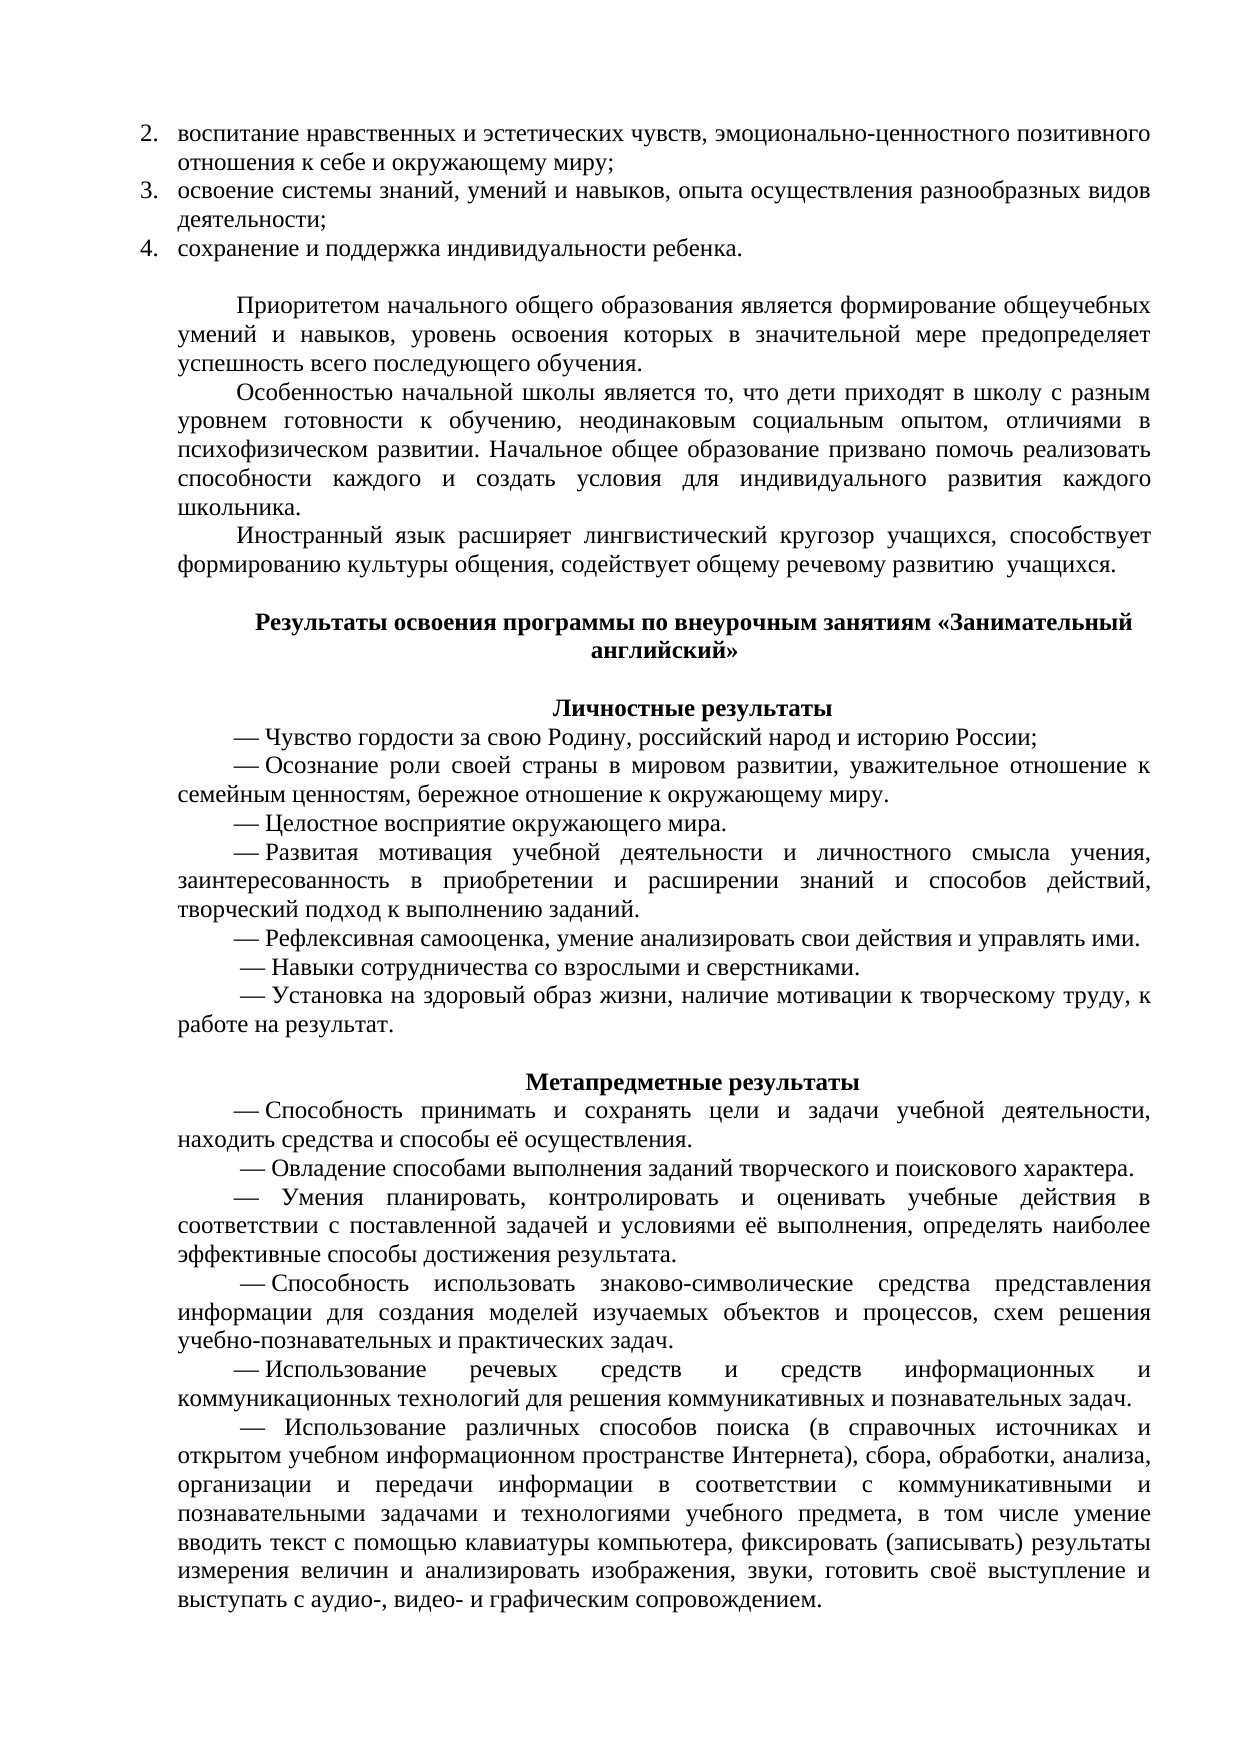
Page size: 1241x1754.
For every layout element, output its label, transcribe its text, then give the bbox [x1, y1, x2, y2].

list воспитание нравственных и эстетических чувств, эмоционально-ценностного позитивного отношения к себе и окружающему миру; [140, 118, 1152, 176]
text Приоритетом начального общего образования является формирование общеучебных умений и навыков, уровень освоения которых в значительной мере предопределяет успешность всего последующего обучения. [177, 291, 1152, 377]
text — Использование речевых средств и средств информационных и коммуникационных технологий для решения коммуникативных и познавательных задач. [177, 1354, 1152, 1412]
text — Развитая мотивация учебной деятельности и личностного смысла учения, заинтересованность в приобретении и расширении знаний и способов действий, творческий подход к выполнению заданий. [177, 837, 1152, 923]
text — Овладение способами выполнения заданий творческого и поискового характера. [177, 1153, 1152, 1182]
text — Способность принимать и сохранять цели и задачи учебной деятельности, находить средства и способы её осуществления. [177, 1096, 1152, 1153]
text Иностранный язык расширяет лингвистический кругозор учащихся, способствует формированию культуры общения, содействует общему речевому развитию учащихся. [177, 521, 1152, 578]
text — Осознание роли своей страны в мировом развитии, уважительное отношение к семейным ценностям, бережное отношение к окружающему миру. [177, 751, 1152, 808]
text Особенностью начальной школы является то, что дети приходят в школу с разным уровнем готовности к обучению, неодинаковым социальным опытом, отличиями в психофизическом развитии. Начальное общее образование призвано помочь реализовать способности каждого и создать условия для индивидуального развития каждого школьника. [177, 377, 1152, 521]
text — Умения планировать, контролировать и оценивать учебные действия в соответствии с поставленной задачей и условиями её выполнения, определять наиболее эффективные способы достижения результата. [177, 1182, 1152, 1268]
text — Использование различных способов поиска (в справочных источниках и открытом учебном информационном пространстве Интернета), сбора, обработки, анализа, организации и передачи информации в соответствии с коммуникативными и познавательными задачами и технологиями учебного предмета, в том числе умение вводить текст с помощью клавиатуры компьютера, фиксировать (записывать) результаты измерения величин и анализировать изображения, звуки, готовить своё выступление и выступать с аудио-, видео- и графическим сопровождением. [177, 1412, 1152, 1613]
text — Целостное восприятие окружающего мира. [177, 808, 1152, 837]
list сохранение и поддержка индивидуальности ребенка. [140, 233, 1152, 262]
text Результаты освоения программы по внеурочным занятиям «Занимательный английский» [177, 607, 1152, 664]
text — Навыки сотрудничества со взрослыми и сверстниками. [177, 952, 1152, 981]
list освоение системы знаний, умений и навыков, опыта осуществления разнообразных видов деятельности; [140, 176, 1152, 233]
text Личностные результаты [177, 693, 1152, 722]
text — Чувство гордости за свою Родину, российский народ и историю России; [177, 722, 1152, 751]
text Метапредметные результаты [177, 1067, 1152, 1096]
text — Способность использовать знаково-символические средства представления информации для создания моделей изучаемых объектов и процессов, схем решения учебно-познавательных и практических задач. [177, 1268, 1152, 1354]
text — Рефлексивная самооценка, умение анализировать свои действия и управлять ими. [177, 923, 1152, 952]
text — Установка на здоровый образ жизни, наличие мотивации к творческому труду, к работе на результат. [177, 981, 1152, 1038]
